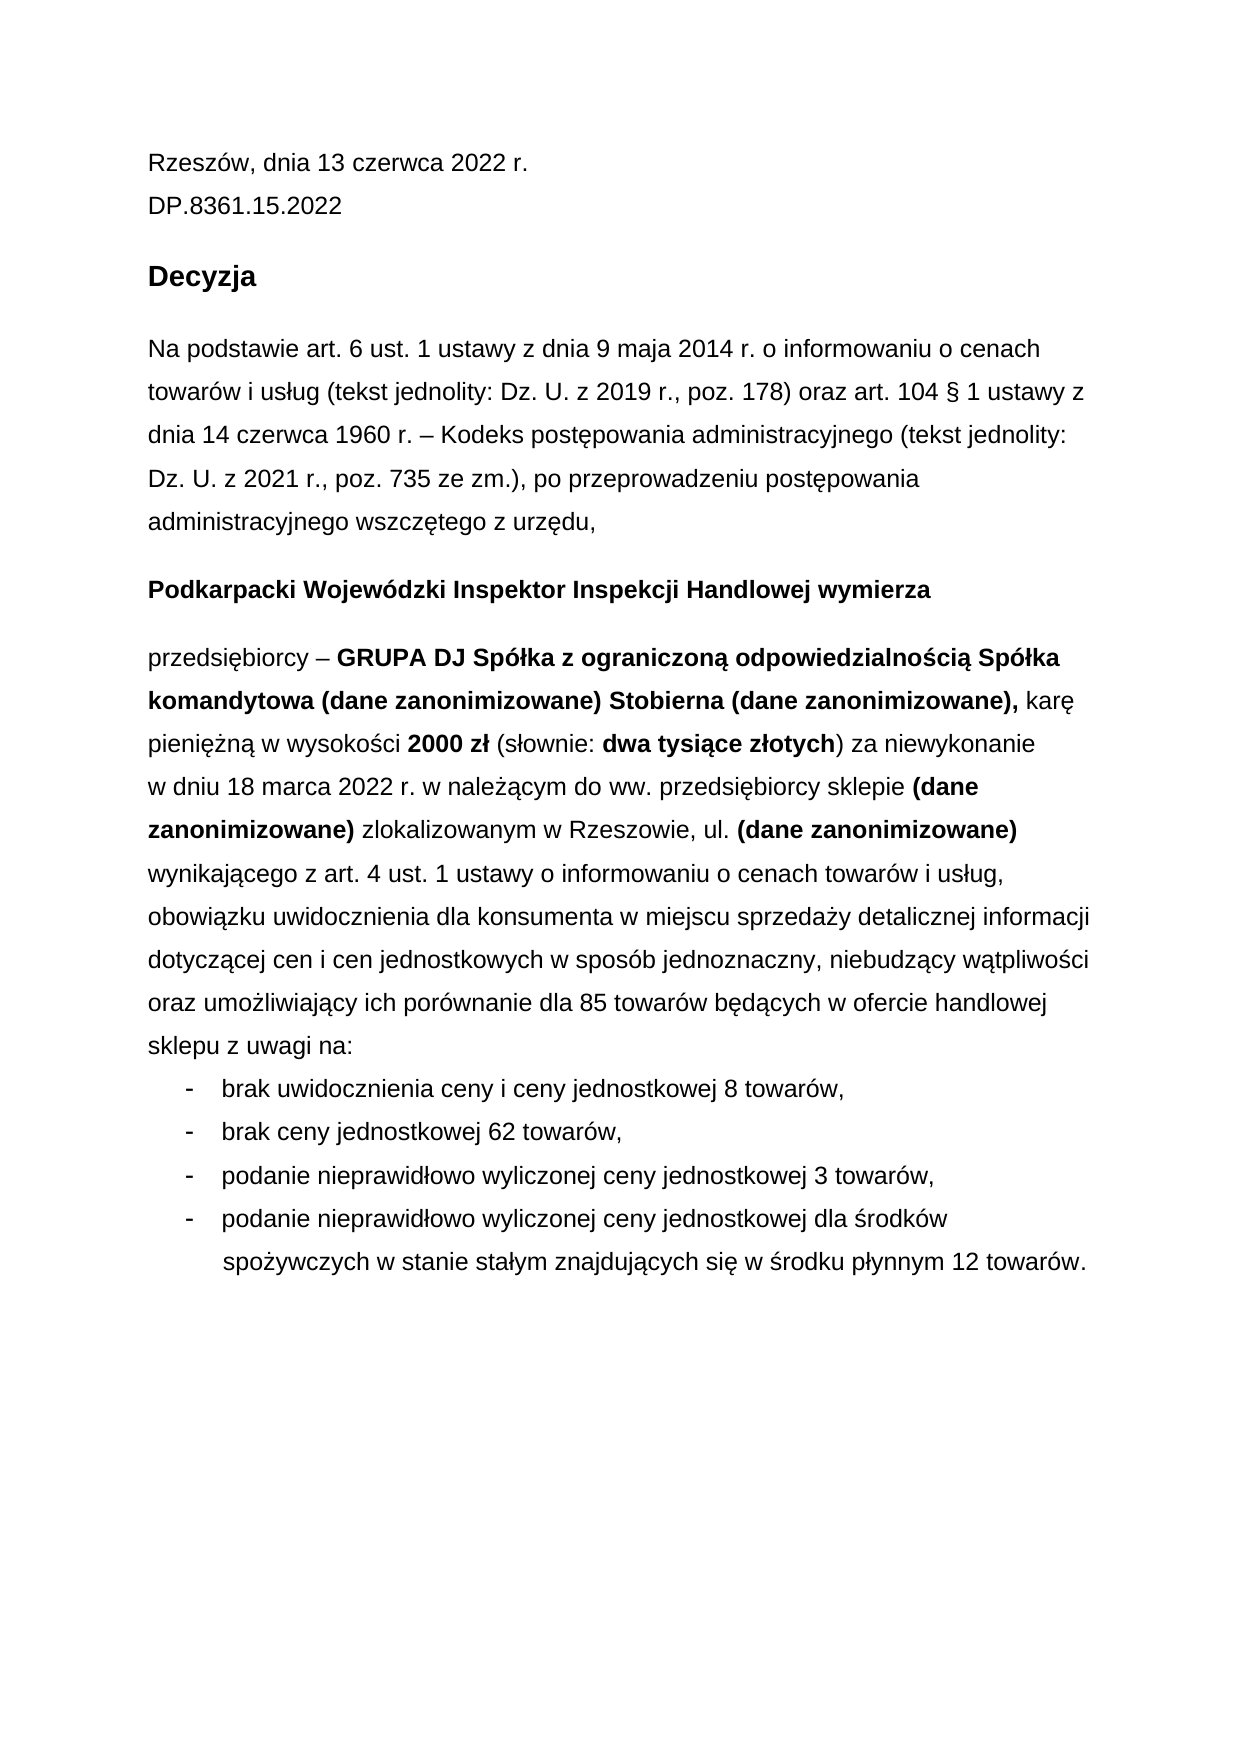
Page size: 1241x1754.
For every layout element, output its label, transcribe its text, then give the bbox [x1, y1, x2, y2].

subtitle Podkarpacki Wojewódzki Inspektor Inspekcji Handlowej wymierza [148, 575, 1093, 603]
text przedsiębiorcy – GRUPA DJ Spółka z ograniczoną odpowiedzialnością Spółka komandytowa (dane zanonimizowane) Stobierna (dane zanonimizowane), karę pieniężną w wysokości 2000 zł (słownie: dwa tysiące złotych) za niewykonanie w dniu 18 marca 2022 r. w należącym do ww. przedsiębiorcy sklepie (dane zanonimizowane) zlokalizowanym w Rzeszowie, ul. (dane zanonimizowane) wynikającego z art. 4 ust. 1 ustawy o informowaniu o cenach towarów i usług, obowiązku uwidocznienia dla konsumenta w miejscu sprzedaży detalicznej informacji dotyczącej cen i cen jednostkowych w sposób jednoznaczny, niebudzący wątpliwości oraz umożliwiający ich porównanie dla 85 towarów będących w ofercie handlowej sklepu z uwagi na: [148, 643, 1093, 1060]
list brak ceny jednostkowej 62 towarów, [185, 1117, 1093, 1146]
text DP.8361.15.2022 [148, 191, 1093, 219]
list podanie nieprawidłowo wyliczonej ceny jednostkowej dla środków spożywczych w stanie stałym znajdujących się w środku płynnym 12 towarów. [185, 1204, 1093, 1276]
list podanie nieprawidłowo wyliczonej ceny jednostkowej 3 towarów, [185, 1161, 1093, 1189]
text Na podstawie art. 6 ust. 1 ustawy z dnia 9 maja 2014 r. o informowaniu o cenach towarów i usług (tekst jednolity: Dz. U. z 2019 r., poz. 178) oraz art. 104 § 1 ustawy z dnia 14 czerwca 1960 r. – Kodeks postępowania administracyjnego (tekst jednolity: Dz. U. z 2021 r., poz. 735 ze zm.), po przeprowadzeniu postępowania administracyjnego wszczętego z urzędu, [148, 334, 1093, 535]
subtitle Decyzja [148, 259, 1093, 292]
list brak uwidocznienia ceny i ceny jednostkowej 8 towarów, [185, 1074, 1093, 1103]
text Rzeszów, dnia 13 czerwca 2022 r. [148, 148, 1093, 176]
